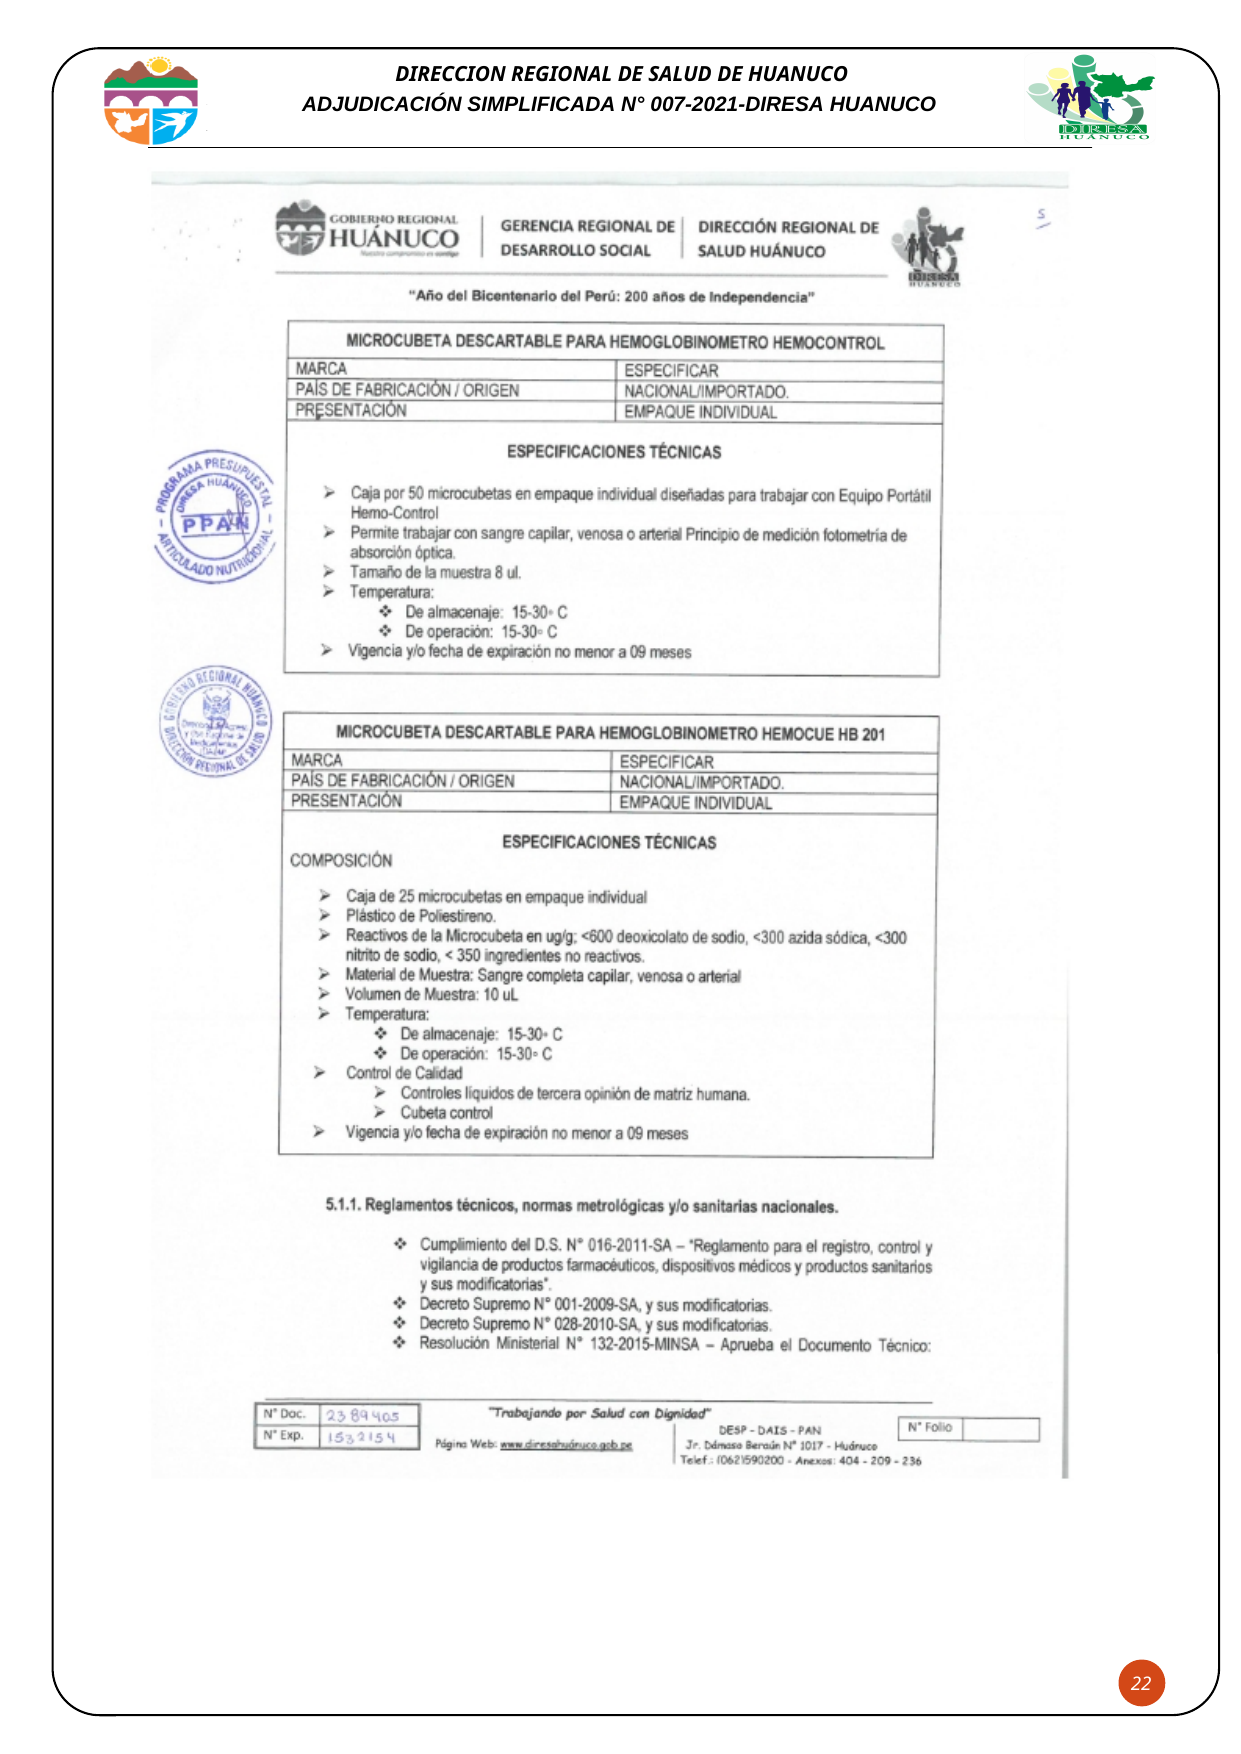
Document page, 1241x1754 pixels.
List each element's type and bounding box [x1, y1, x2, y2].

picture [147, 167, 1078, 1482]
picture [1024, 52, 1156, 145]
picture [96, 50, 208, 146]
